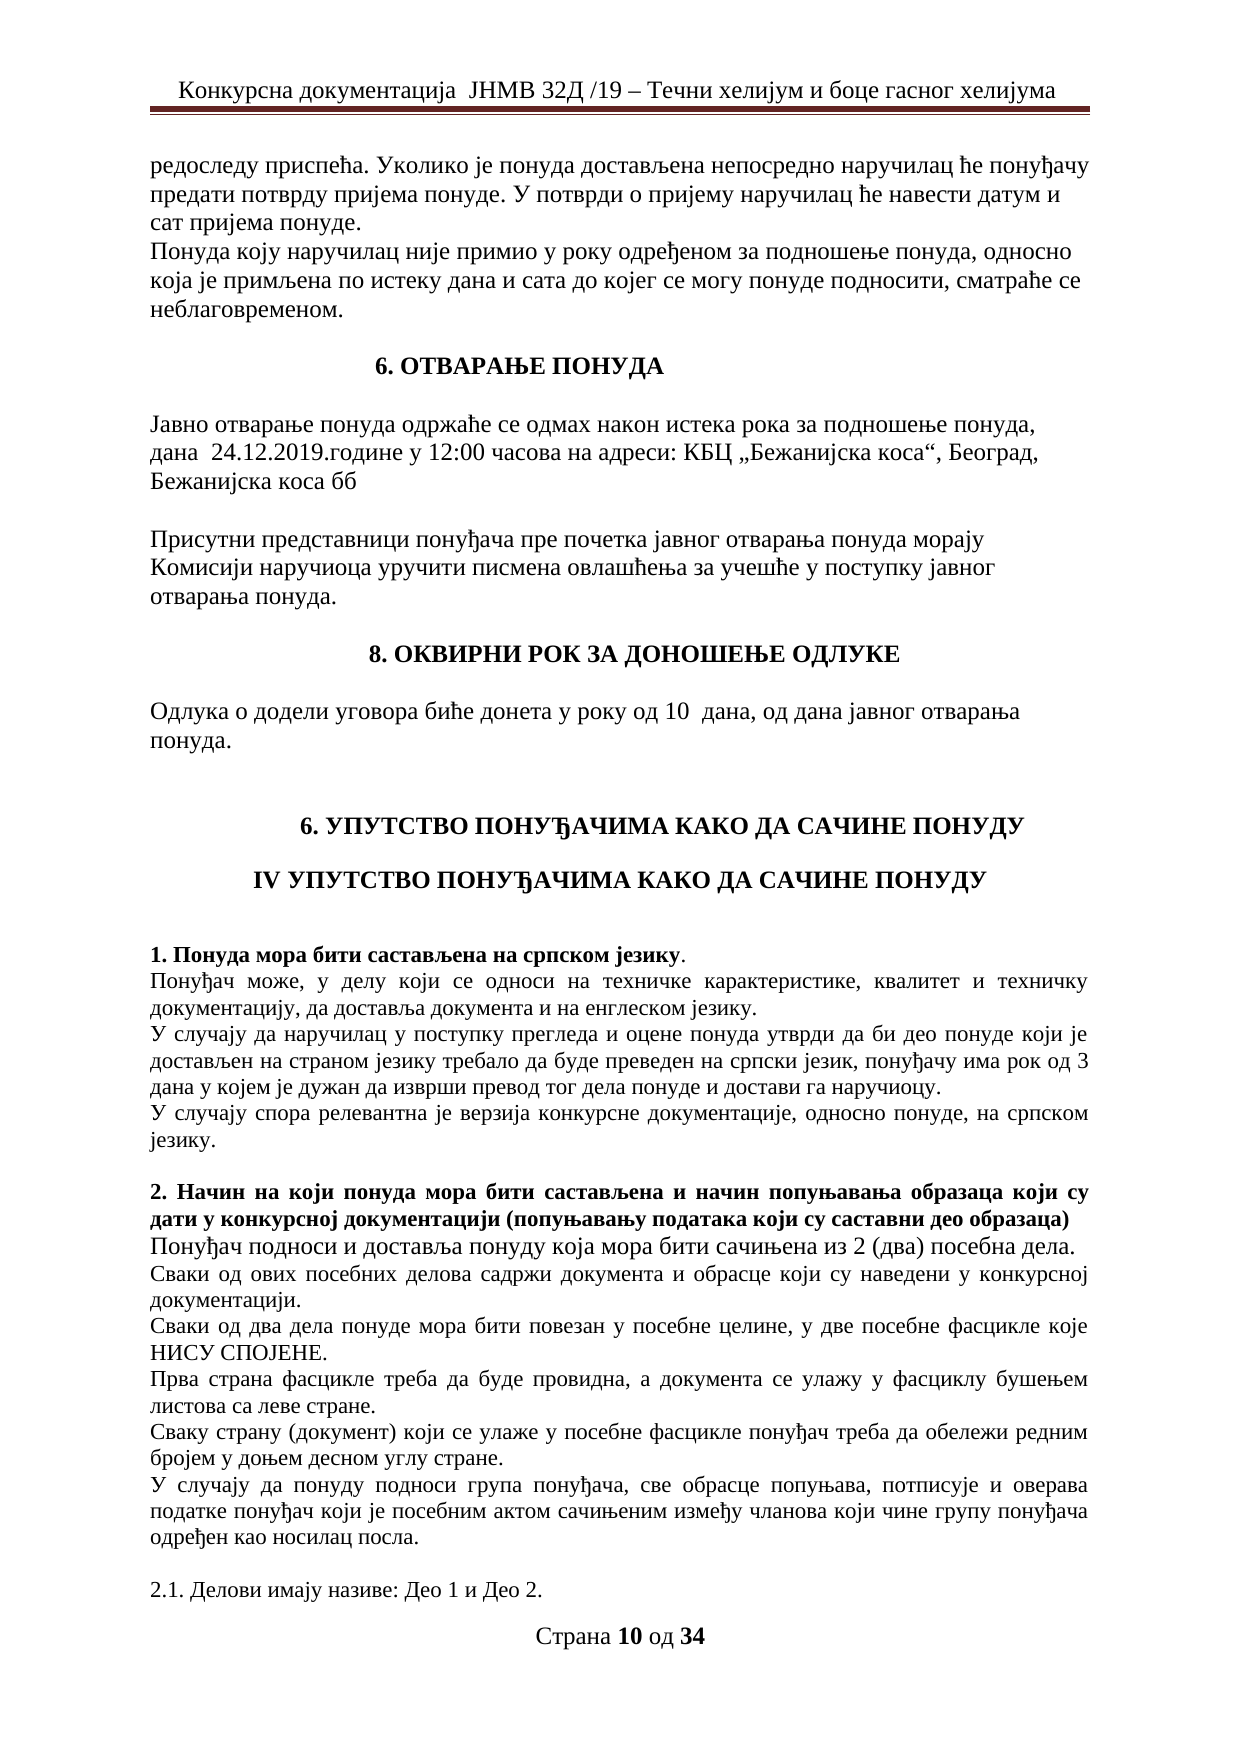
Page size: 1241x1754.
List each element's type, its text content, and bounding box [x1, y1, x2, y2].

text 8. ОКВИРНИ РОК ЗА ДОНОШЕЊЕ ОДЛУКЕ [150, 639, 1090, 667]
text Прва страна фасцикле треба да буде провидна, а документа се улажу у фасциклу бушењем листова са леве стране. [150, 1365, 1090, 1418]
text Одлука о додели уговора биће донета у року од 10 дана, од дана јавног отварања понуда. [150, 696, 1090, 754]
text 6. ОТВАРАЊЕ ПОНУДА [150, 351, 1090, 380]
text У случају спора релевантна је верзија конкурсне документације, односно понуде, на српском језику. [150, 1099, 1090, 1152]
text Сваки од два дела понуде мора бити повезан у посебне целине, у две посебне фасцикле које НИСУ СПОЈЕНЕ. [150, 1313, 1090, 1365]
text Јавно отварање понуда одржаће се одмах након истека рока за подношење понуда, дана 24.12.2019.године у 12:00 часова на адреси: КБЦ „Бежанијска коса“, Београд, Бежанијска коса бб [150, 409, 1090, 495]
text Понуђач подноси и доставља понуду која мора бити сачињена из 2 (два) посебна дела. [150, 1231, 1090, 1260]
text Присутни представници понуђача пре почетка јавног отварања понуда морају Комисији наручиоца уручити писмена овлашћења за учешће у поступку јавног отварања понуда. [150, 524, 1090, 610]
text У случају да наручилац у поступку прегледа и оцене понуда утврди да би део понуде који је достављен на страном језику требало да буде преведен на српски језик, понуђачу има рок од 3 дана у којем је дужан да изврши превод тог дела понуде и достави га наручиоцу. [150, 1020, 1090, 1099]
text Сваки од ових посебних делова садржи документа и обрасце који су наведени у конкурсној документацији. [150, 1260, 1090, 1313]
text 2. Начин на који понуда мора бити састављена и начин попуњавања образаца који су дати у конкурсној документацији (попуњавању података који су саставни део образаца) [150, 1178, 1090, 1231]
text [150, 150, 1090, 236]
text 1. Понуда мора бити састављена на српском језику. [150, 941, 1090, 968]
text Сваку страну (документ) који се улаже у посебне фасцикле понуђач треба да обележи редним бројем у доњем десном углу стране. [150, 1418, 1090, 1471]
text У случају да понуду подноси група понуђача, све обрасце попуњава, потписује и оверава податке понуђач који је посебним актом сачињеним између чланова који чине групу понуђача одређен као носилац посла. [150, 1471, 1090, 1550]
text Понуђач може, у делу који се односи на техничке карактеристике, квалитет и техничку документацију, да доставља документа и на енглеском језику. [150, 968, 1090, 1020]
text 6. УПУТСТВО ПОНУЂАЧИМА КАКО ДА САЧИНЕ ПОНУДУ [150, 811, 1090, 840]
text IV УПУТСТВО ПОНУЂАЧИМА КАКО ДА САЧИНЕ ПОНУДУ [150, 865, 1090, 894]
text Понуда коју наручилац није примио у року одређеном за подношење понуда, односно која је примљена по истеку дана и сата до којег се могу понуде подносити, сматраће се неблаговременом. [150, 236, 1090, 322]
text 2.1. Делови имају називе: Део 1 и Део 2. [150, 1576, 1090, 1602]
